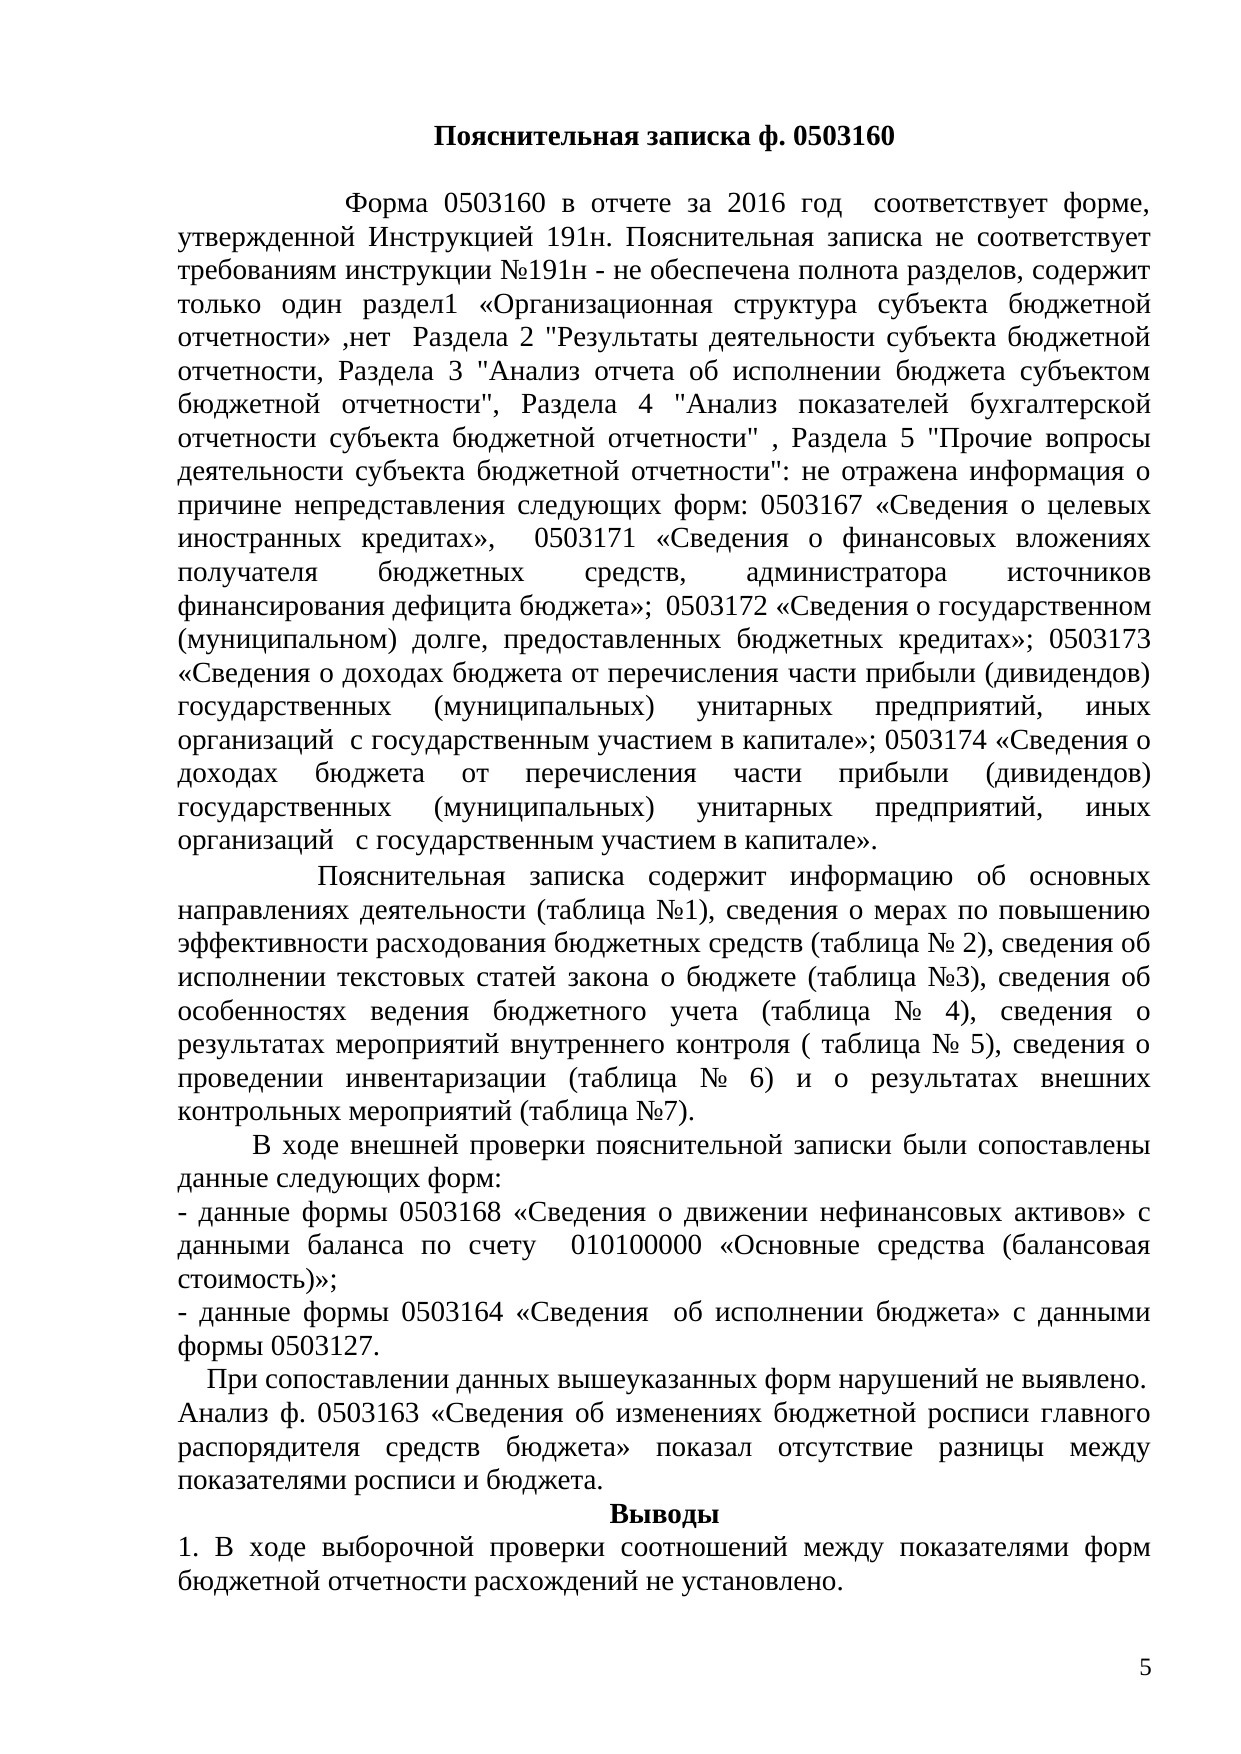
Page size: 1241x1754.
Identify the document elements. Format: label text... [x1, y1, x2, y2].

text - данные формы 0503168 «Сведения о движении нефинансовых активов» с данными баланса по счету 010100000 «Основные средства (балансовая стоимость)»; [177, 1194, 1152, 1294]
text Пояснительная записка содержит информацию об основных направлениях деятельности (таблица №1), сведения о мерах по повышению эффективности расходования бюджетных средств (таблица № 2), сведения об исполнении текстовых статей закона о бюджете (таблица №3), сведения об особенностях ведения бюджетного учета (таблица № 4), сведения о результатах мероприятий внутреннего контроля ( таблица № 5), сведения о проведении инвентаризации (таблица № 6) и о результатах внешних контрольных мероприятий (таблица №7). [177, 858, 1152, 1127]
text Выводы [177, 1496, 1152, 1529]
text 1. В ходе выборочной проверки соотношений между показателями форм бюджетной отчетности расхождений не установлено. [177, 1529, 1152, 1596]
text - данные формы 0503164 «Сведения об исполнении бюджета» с данными формы 0503127. [177, 1294, 1152, 1362]
text Пояснительная записка ф. 0503160 [177, 118, 1152, 152]
text Форма 0503160 в отчете за 2016 год соответствует форме, утвержденной Инструкцией 191н. Пояснительная записка не соответствует требованиям инструкции №191н - не обеспечена полнота разделов, содержит только один раздел1 «Организационная структура субъекта бюджетной отчетности» ,нет Раздела 2 "Результаты деятельности субъекта бюджетной отчетности, Раздела 3 "Анализ отчета об исполнении бюджета субъектом бюджетной отчетности", Раздела 4 "Анализ показателей бухгалтерской отчетности субъекта бюджетной отчетности" , Раздела 5 "Прочие вопросы деятельности субъекта бюджетной отчетности": не отражена информация о причине непредставления следующих форм: 0503167 «Сведения о целевых иностранных кредитах», 0503171 «Сведения о финансовых вложениях получателя бюджетных средств, администратора источников финансирования дефицита бюджета»; 0503172 «Сведения о государственном (муниципальном) долге, предоставленных бюджетных кредитах»; 0503173 «Сведения о доходах бюджета от перечисления части прибыли (дивидендов) государственных (муниципальных) унитарных предприятий, иных организаций с государственным участием в капитале»; 0503174 «Сведения о доходах бюджета от перечисления части прибыли (дивидендов) государственных (муниципальных) унитарных предприятий, иных организаций с государственным участием в капитале». [177, 185, 1152, 858]
text В ходе внешней проверки пояснительной записки были сопоставлены данные следующих форм: [177, 1127, 1152, 1194]
text Анализ ф. 0503163 «Сведения об изменениях бюджетной росписи главного распорядителя средств бюджета» показал отсутствие разницы между показателями росписи и бюджета. [177, 1395, 1152, 1496]
text При сопоставлении данных вышеуказанных форм нарушений не выявлено. [177, 1362, 1152, 1395]
